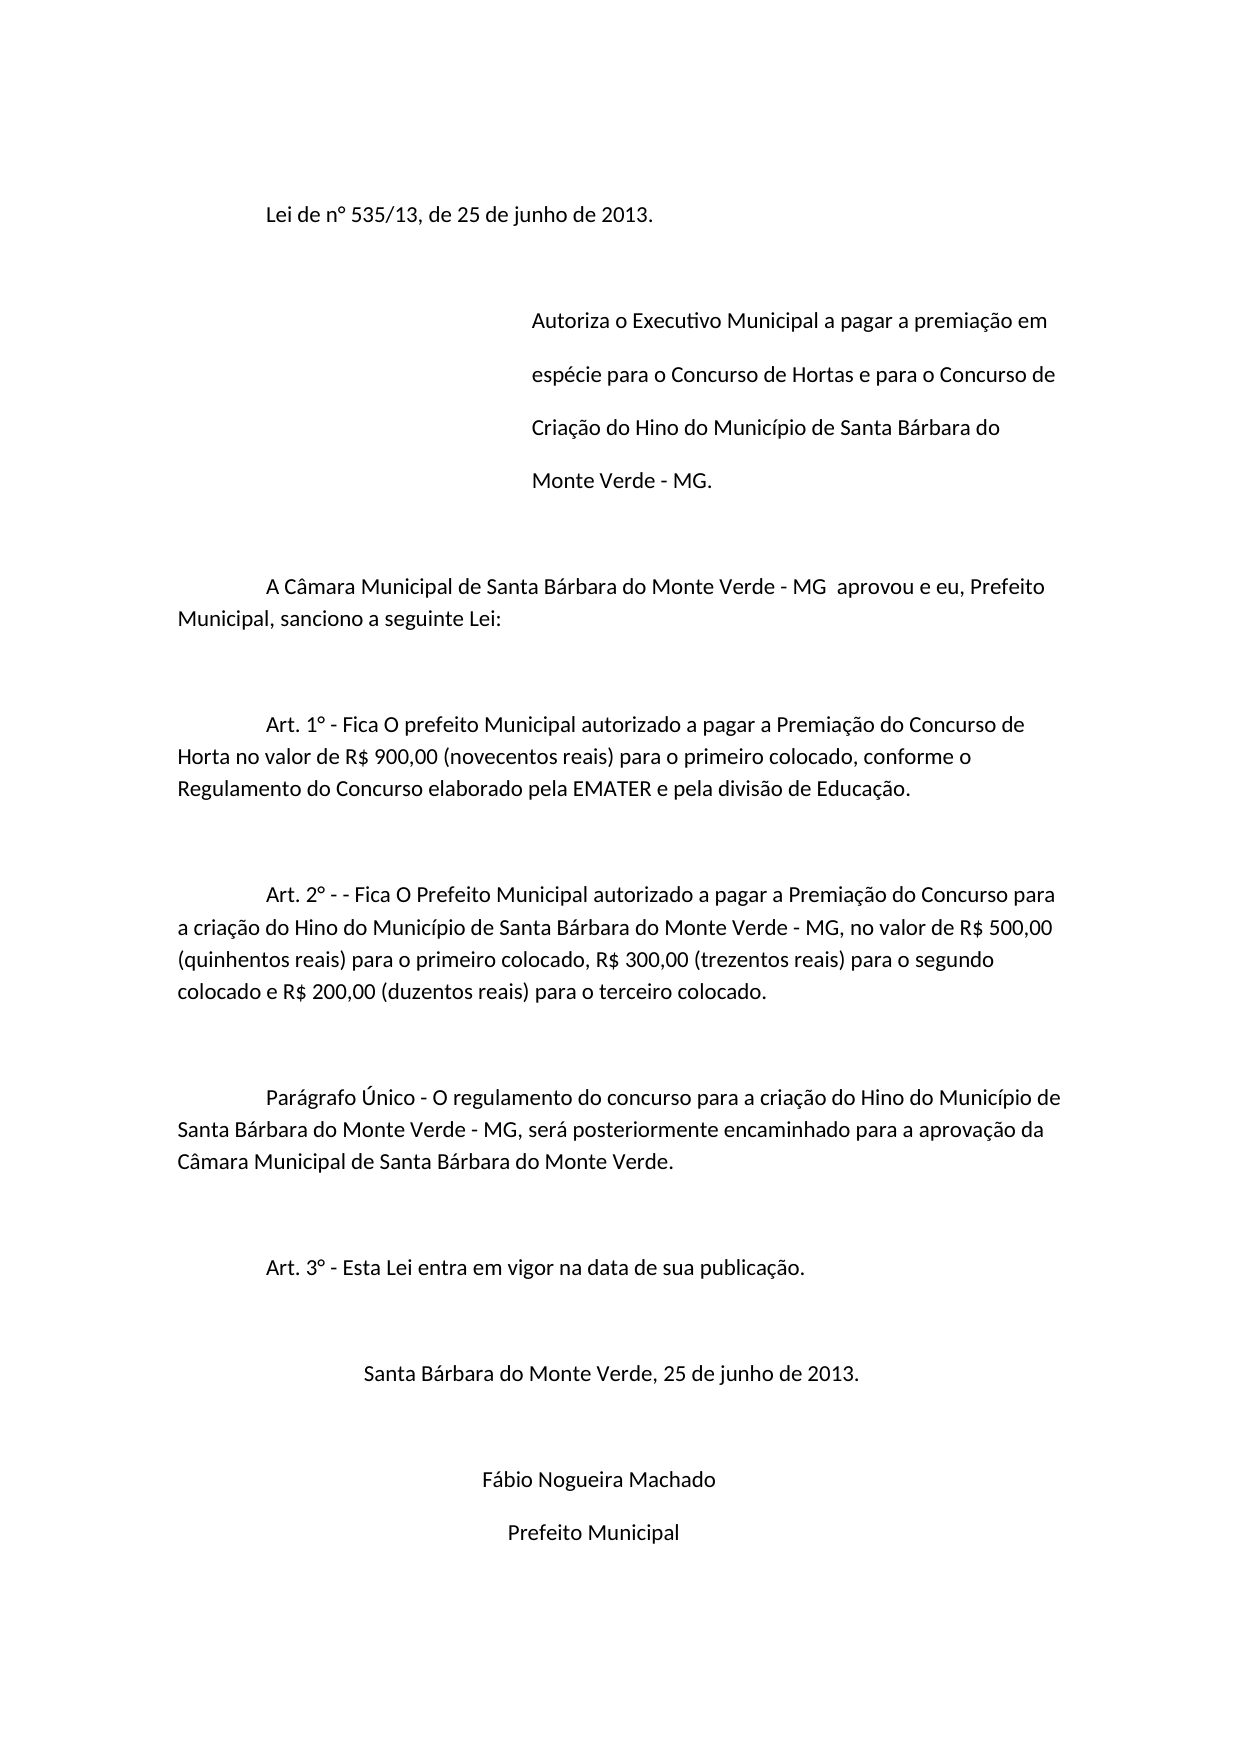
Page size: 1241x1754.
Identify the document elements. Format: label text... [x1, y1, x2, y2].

text Autoriza o Executivo Municipal a pagar a premiação em [177, 307, 1063, 335]
text Parágrafo Único - O regulamento do concurso para a criação do Hino do Município de Santa Bárbara do Monte Verde - MG, será posteriormente encaminhado para a aprovação da Câmara Municipal de Santa Bárbara do Monte Verde. [177, 1083, 1063, 1175]
text Art. 2° - - Fica O Prefeito Municipal autorizado a pagar a Premiação do Concurso para a criação do Hino do Município de Santa Bárbara do Monte Verde - MG, no valor de R$ 500,00 (quinhentos reais) para o primeiro colocado, R$ 300,00 (trezentos reais) para o segundo colocado e R$ 200,00 (duzentos reais) para o terceiro colocado. [177, 880, 1063, 1005]
text Art. 3° - Esta Lei entra em vigor na data de sua publicação. [177, 1253, 1063, 1281]
text Lei de n° 535/13, de 25 de junho de 2013. [177, 201, 1063, 229]
text A Câmara Municipal de Santa Bárbara do Monte Verde - MG aprovou e eu, Prefeito Municipal, sanciono a seguinte Lei: [177, 572, 1063, 632]
text Fábio Nogueira Machado [177, 1466, 1063, 1493]
text Monte Verde - MG. [177, 466, 1063, 494]
text Art. 1° - Fica O prefeito Municipal autorizado a pagar a Premiação do Concurso de Horta no valor de R$ 900,00 (novecentos reais) para o primeiro colocado, conforme o Regulamento do Concurso elaborado pela EMATER e pela divisão de Educação. [177, 710, 1063, 802]
text Criação do Hino do Município de Santa Bárbara do [177, 413, 1063, 441]
text espécie para o Concurso de Hortas e para o Concurso de [177, 360, 1063, 388]
text Prefeito Municipal [177, 1518, 1063, 1547]
text Santa Bárbara do Monte Verde, 25 de junho de 2013. [177, 1359, 1063, 1387]
